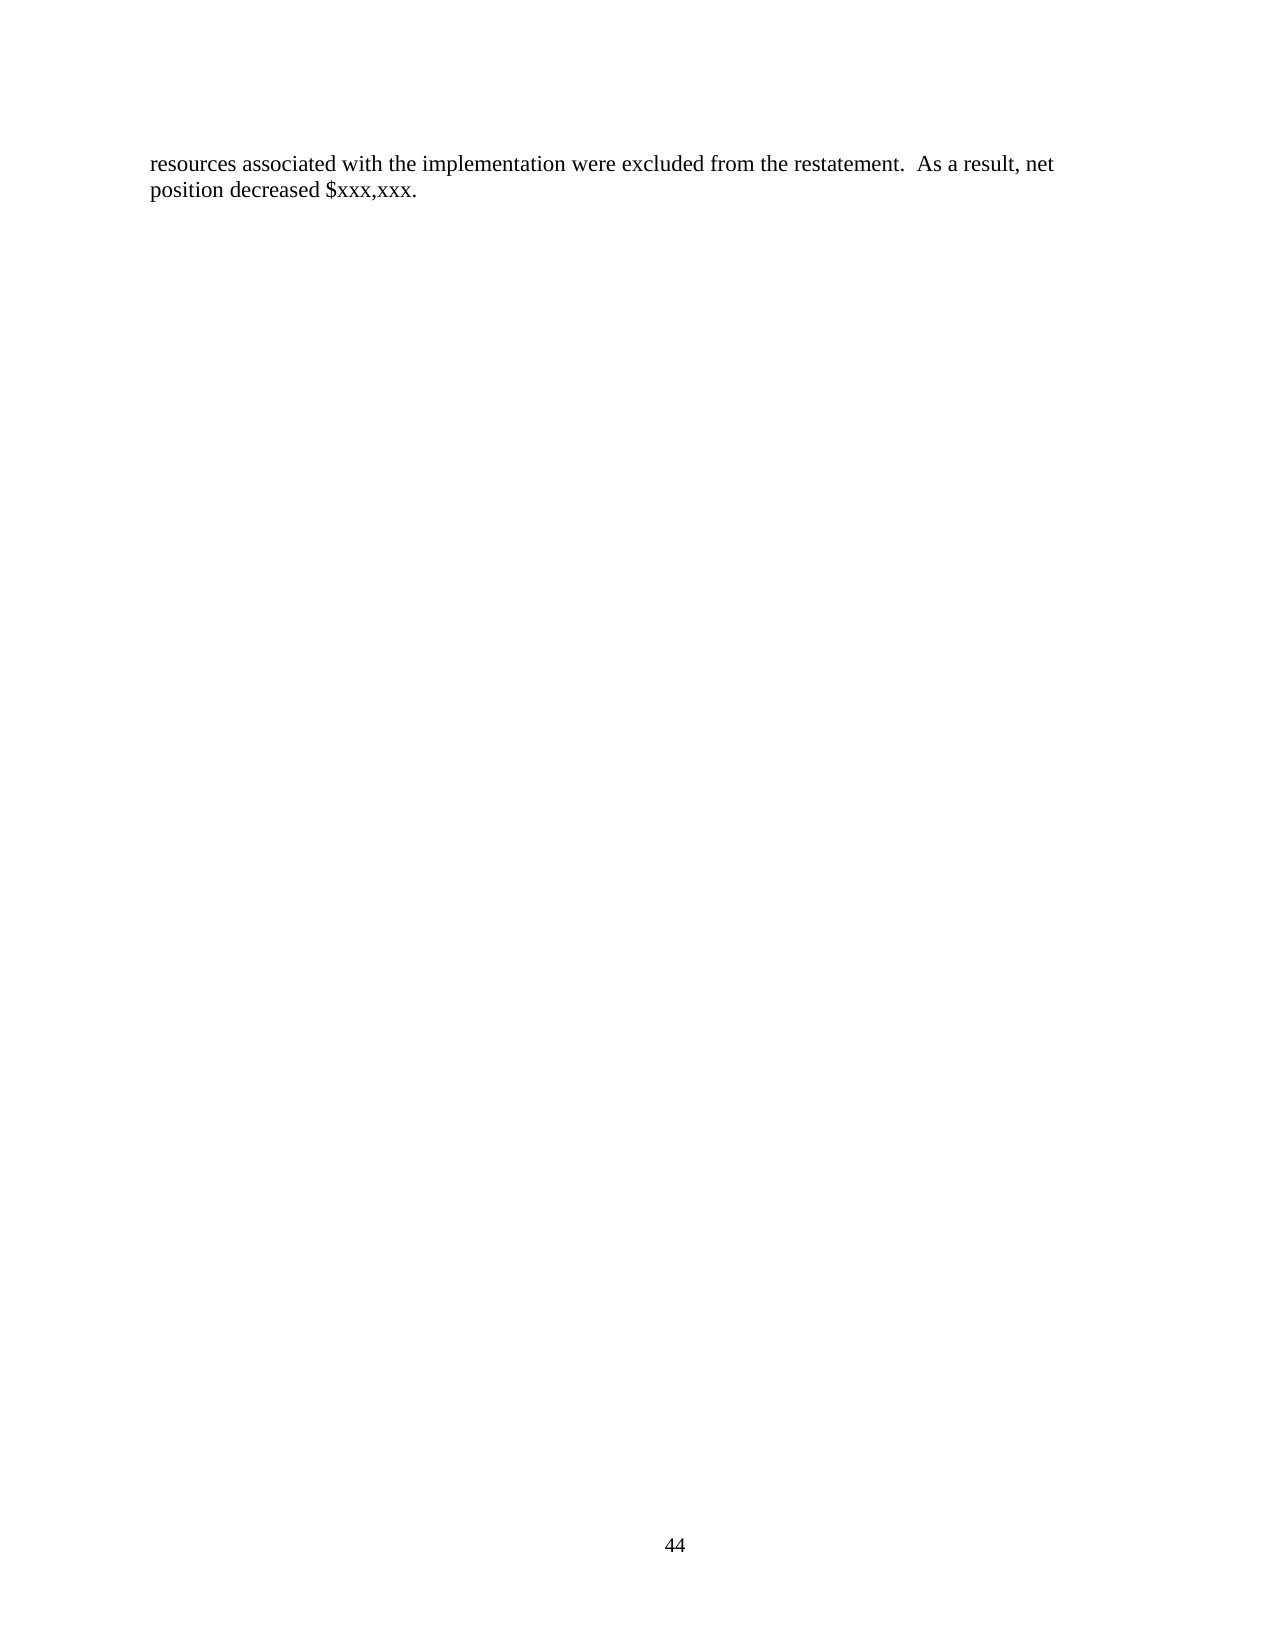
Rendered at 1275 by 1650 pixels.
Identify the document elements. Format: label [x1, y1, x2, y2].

text [150, 150, 1125, 203]
